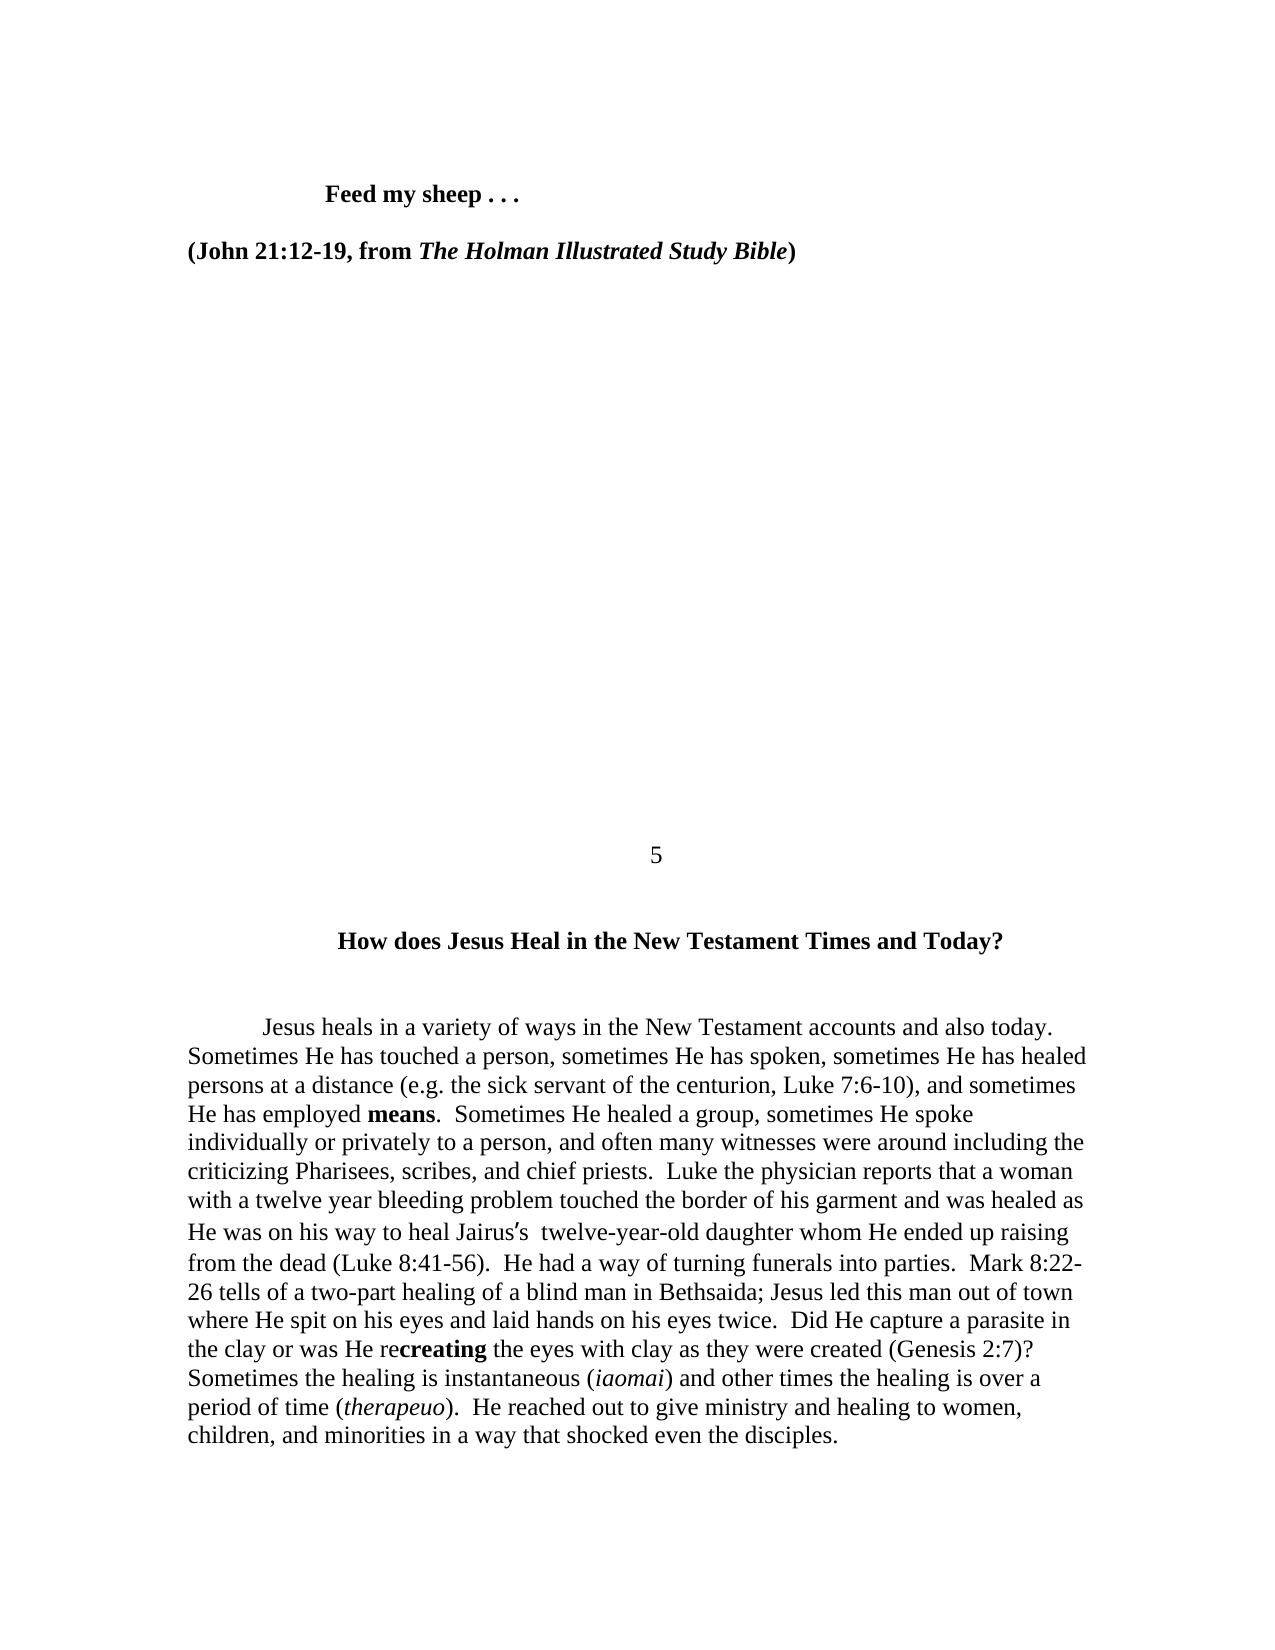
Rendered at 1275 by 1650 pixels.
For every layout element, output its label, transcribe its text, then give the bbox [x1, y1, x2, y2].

text Feed my sheep . . . [187, 179, 1087, 207]
text Jesus heals in a variety of ways in the New Testament accounts and also today. Sometimes He has touched a person, sometimes He has spoken, sometimes He has healed persons at a distance (e.g. the sick servant of the centurion, Luke 7:6-10), and sometimes He has employed means. Sometimes He healed a group, sometimes He spoke individually or privately to a person, and often many witnesses were around including the criticizing Pharisees, scribes, and chief priests. Luke the physician reports that a woman with a twelve year bleeding problem touched the border of his garment and was healed as He was on his way to heal Jairus’s twelve-year-old daughter whom He ended up raising from the dead (Luke 8:41-56). He had a way of turning funerals into parties. Mark 8:22-26 tells of a two-part healing of a blind man in Bethsaida; Jesus led this man out of town where He spit on his eyes and laid hands on his eyes twice. Did He capture a parasite in the clay or was He recreating the eyes with clay as they were created (Genesis 2:7)? Sometimes the healing is instantaneous (iaomai) and other times the healing is over a period of time (therapeuo). He reached out to give ministry and healing to women, children, and minorities in a way that shocked even the disciples. [187, 1012, 1087, 1449]
text How does Jesus Heal in the New Testament Times and Today? [262, 926, 1087, 955]
text (John 21:12-19, from The Holman Illustrated Study Bible) [187, 236, 1087, 265]
text 5 [187, 840, 1087, 869]
